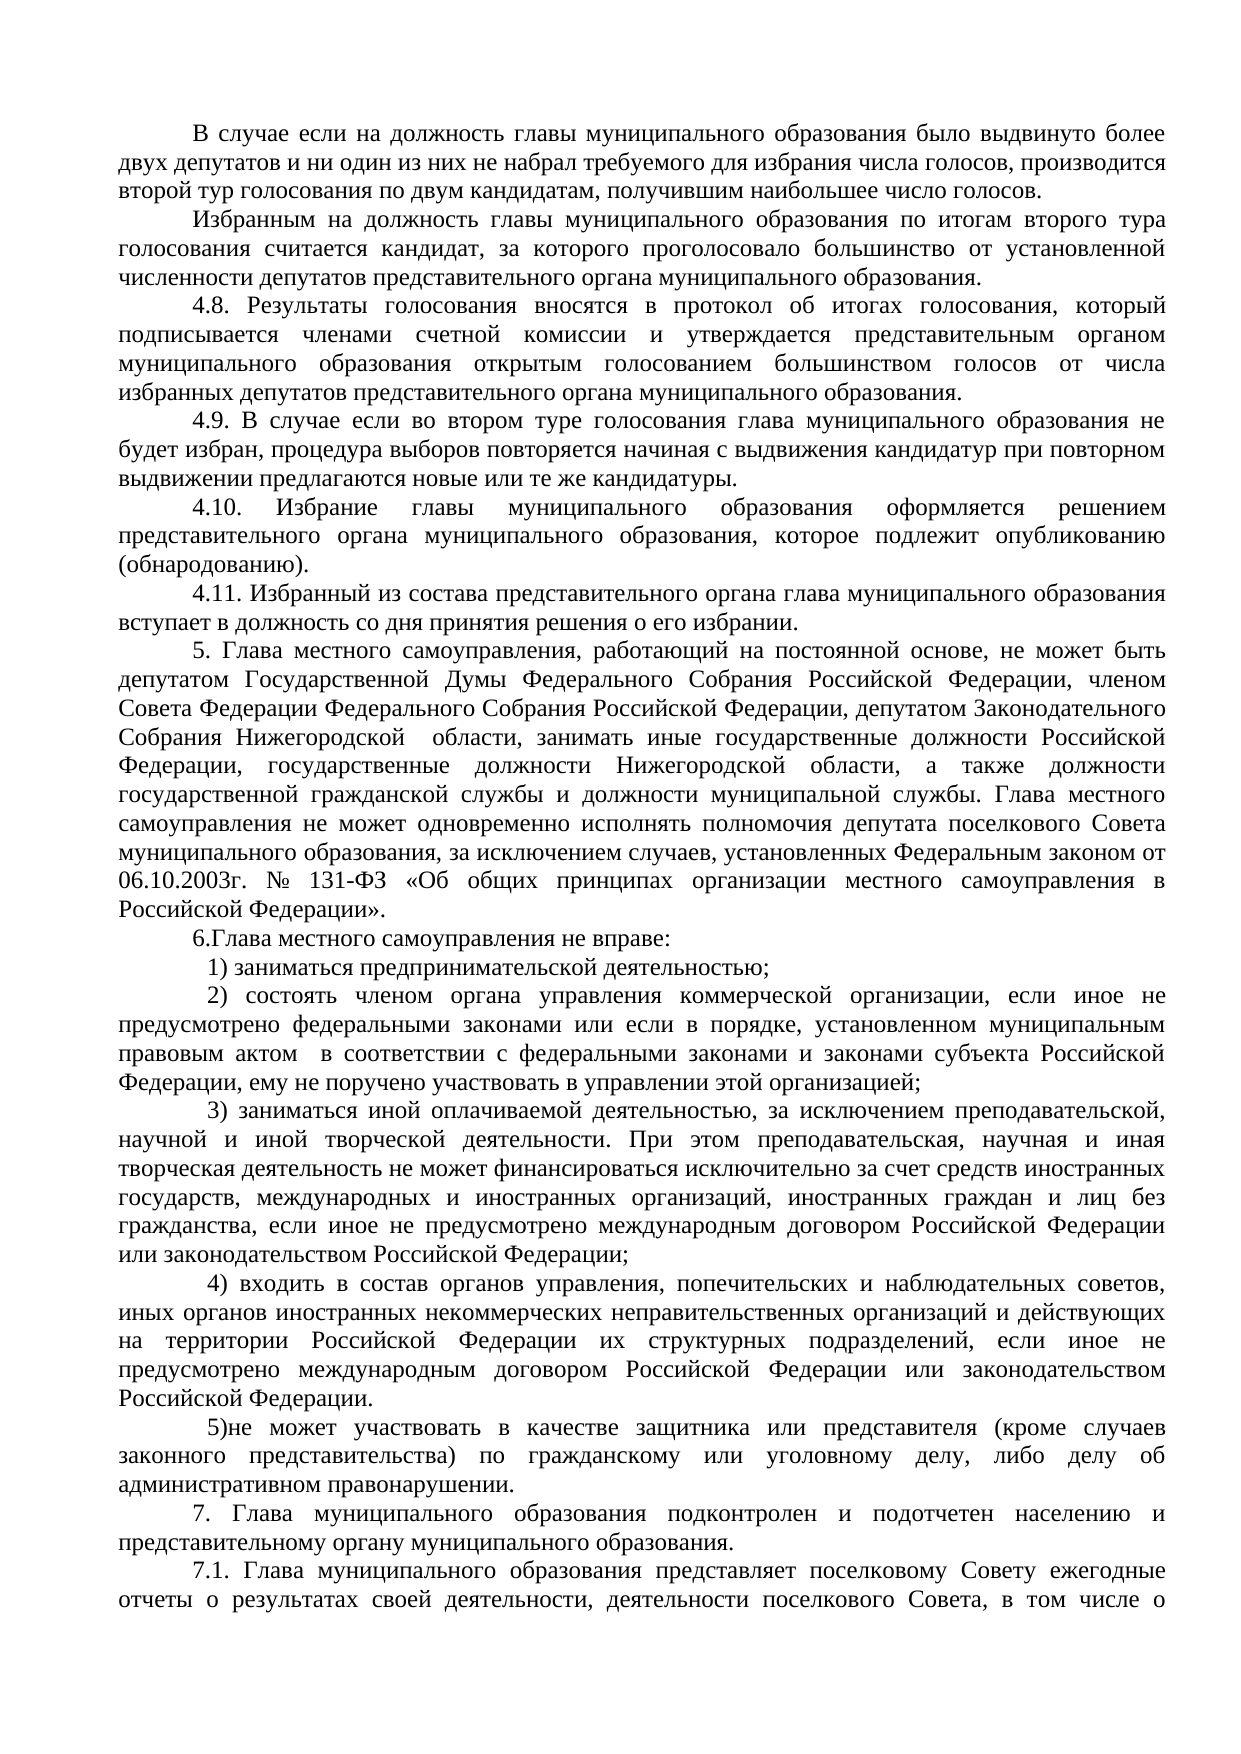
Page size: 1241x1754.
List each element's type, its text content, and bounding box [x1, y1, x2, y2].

text 1) заниматься предпринимательской деятельностью; [118, 952, 1167, 981]
text 4.9. В случае если во втором туре голосования глава муниципального образования не будет избран, процедура выборов повторяется начиная с выдвижения кандидатур при повторном выдвижении предлагаются новые или те же кандидатуры. [118, 406, 1167, 492]
text 4.11. Избранный из состава представительного органа глава муниципального образования вступает в должность со дня принятия решения о его избрании. [118, 578, 1167, 636]
text 4.8. Результаты голосования вносятся в протокол об итогах голосования, который подписывается членами счетной комиссии и утверждается представительным органом муниципального образования открытым голосованием большинством голосов от числа избранных депутатов представительного органа муниципального образования. [118, 291, 1167, 406]
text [118, 1556, 1167, 1613]
text Избранным на должность главы муниципального образования по итогам второго тура голосования считается кандидат, за которого проголосовало большинство от установленной численности депутатов представительного органа муниципального образования. [118, 204, 1167, 291]
text 4.10. Избрание главы муниципального образования оформляется решением представительного органа муниципального образования, которое подлежит опубликованию (обнародованию). [118, 492, 1167, 578]
text 5. Глава местного самоуправления, работающий на постоянной основе, не может быть депутатом Государственной Думы Федерального Собрания Российской Федерации, членом Совета Федерации Федерального Собрания Российской Федерации, депутатом Законодательного Собрания Нижегородской области, занимать иные государственные должности Российской Федерации, государственные должности Нижегородской области, а также должности государственной гражданской службы и должности муниципальной службы. Глава местного самоуправления не может одновременно исполнять полномочия депутата поселкового Совета муниципального образования, за исключением случаев, установленных Федеральным законом от 06.10.2003г. № 131-ФЗ «Об общих принципах организации местного самоуправления в Российской Федерации». [118, 636, 1167, 923]
text 7. Глава муниципального образования подконтролен и подотчетен населению и представительному органу муниципального образования. [118, 1498, 1167, 1556]
text 4) входить в состав органов управления, попечительских и наблюдательных советов, иных органов иностранных некоммерческих неправительственных организаций и действующих на территории Российской Федерации их структурных подразделений, если иное не предусмотрено международным договором Российской Федерации или законодательством Российской Федерации. [118, 1268, 1167, 1412]
text 5)не может участвовать в качестве защитника или представителя (кроме случаев законного представительства) по гражданскому или уголовному делу, либо делу об административном правонарушении. [118, 1412, 1167, 1498]
text 2) состоять членом органа управления коммерческой организации, если иное не предусмотрено федеральными законами или если в порядке, установленном муниципальным правовым актом в соответствии с федеральными законами и законами субъекта Российской Федерации, ему не поручено участвовать в управлении этой организацией; [118, 981, 1167, 1096]
text 3) заниматься иной оплачиваемой деятельностью, за исключением преподавательской, научной и иной творческой деятельности. При этом преподавательская, научная и иная творческая деятельность не может финансироваться исключительно за счет средств иностранных государств, международных и иностранных организаций, иностранных граждан и лиц без гражданства, если иное не предусмотрено международным договором Российской Федерации или законодательством Российской Федерации; [118, 1096, 1167, 1268]
text 6.Глава местного самоуправления не вправе: [118, 923, 1167, 952]
text В случае если на должность главы муниципального образования было выдвинуто более двух депутатов и ни один из них не набрал требуемого для избрания числа голосов, производится второй тур голосования по двум кандидатам, получившим наибольшее число голосов. [118, 118, 1167, 204]
